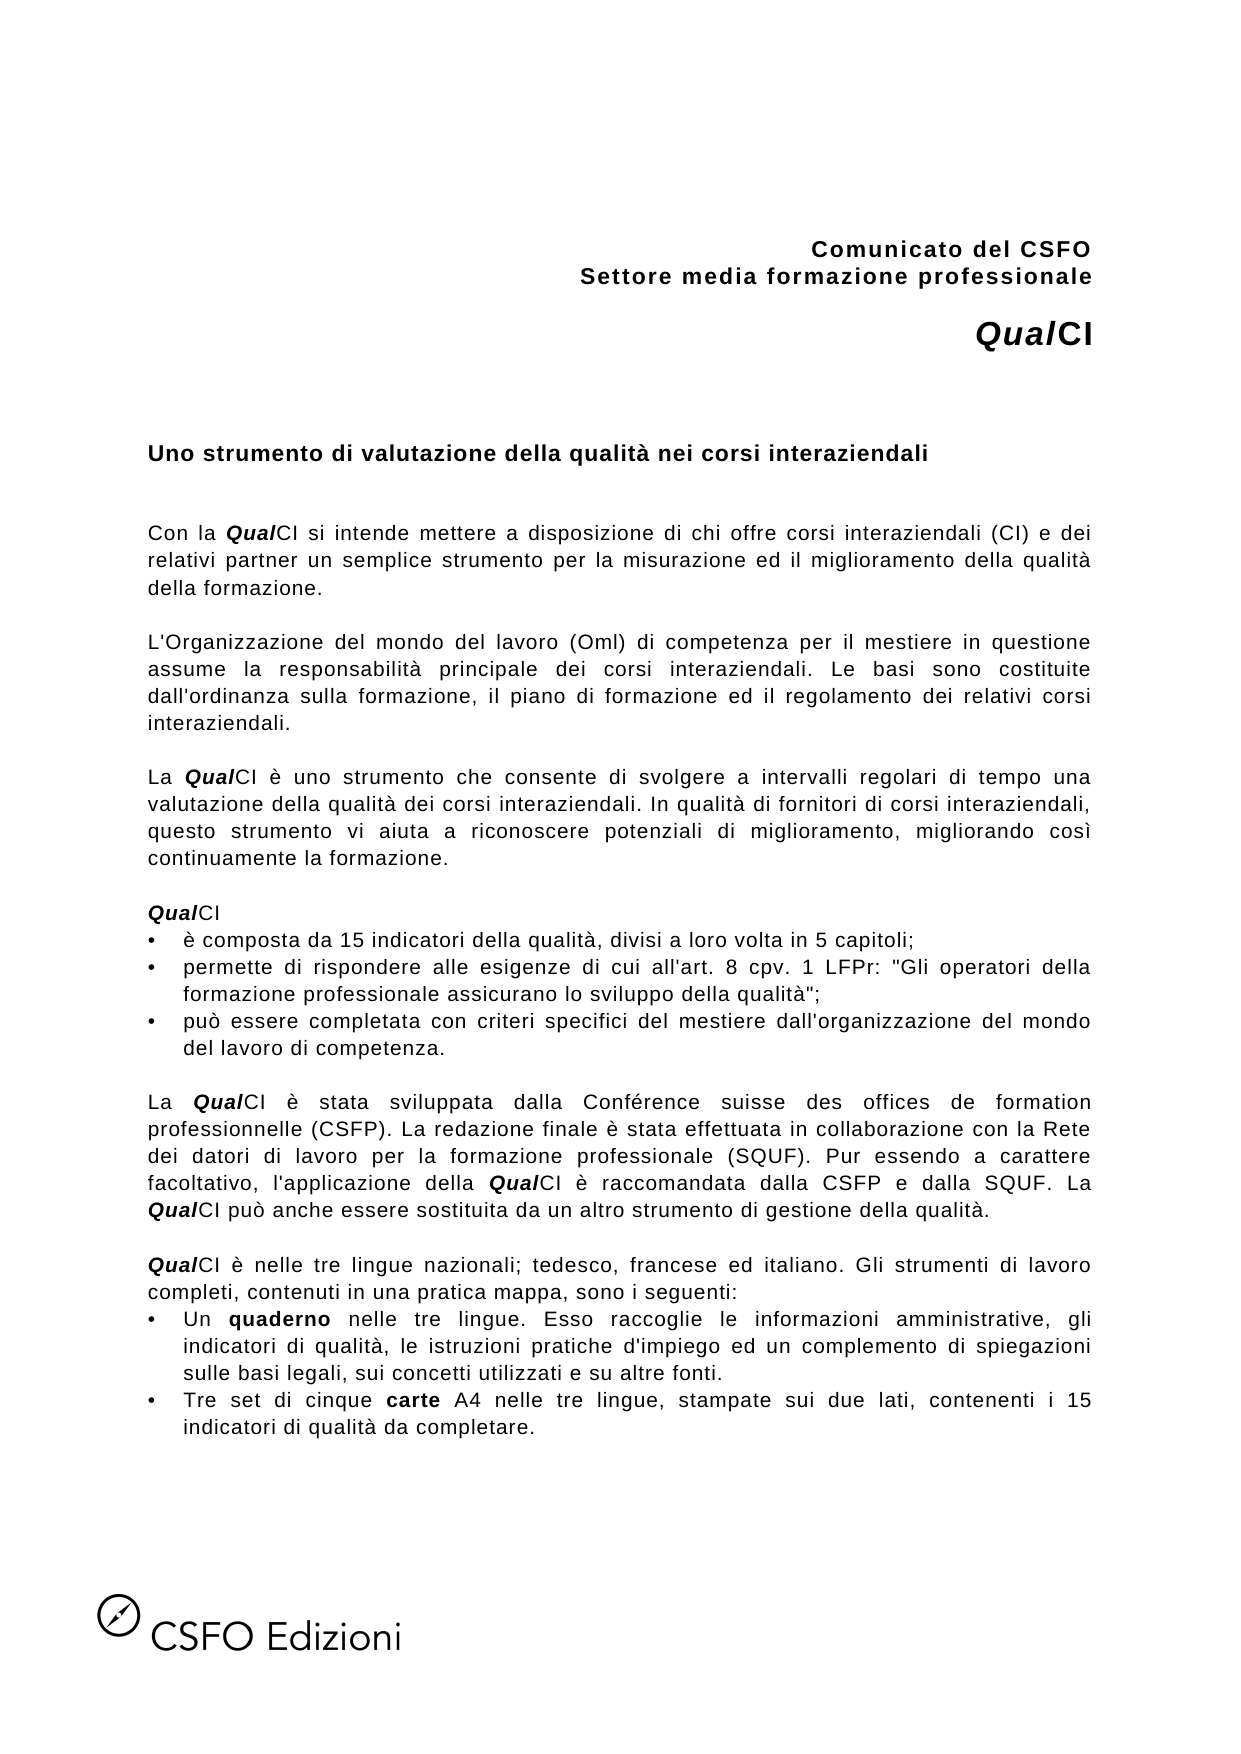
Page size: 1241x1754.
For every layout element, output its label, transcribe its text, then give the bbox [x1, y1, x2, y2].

text QualCI è nelle tre lingue nazionali; tedesco, francese ed italiano. Gli strumenti di lavoro completi, contenuti in una pratica mappa, sono i seguenti: [148, 1250, 1092, 1304]
text L'Organizzazione del mondo del lavoro (Oml) di competenza per il mestiere in questione assume la responsabilità principale dei corsi interaziendali. Le basi sono costituite dall'ordinanza sulla formazione, il piano di formazione ed il regolamento dei relativi corsi interaziendali. [148, 627, 1092, 736]
list Un quaderno nelle tre lingue. Esso raccoglie le informazioni amministrative, gli indicatori di qualità, le istruzioni pratiche d'impiego ed un complemento di spiegazioni sulle basi legali, sui concetti utilizzati e su altre fonti. [148, 1304, 1092, 1386]
text Comunicato del CSFO Settore media formazione professionale [148, 236, 1092, 289]
list può essere completata con criteri specifici del mestiere dall'organizzazione del mondo del lavoro di competenza. [148, 1007, 1092, 1061]
text La QualCI è uno strumento che consente di svolgere a intervalli regolari di tempo una valutazione della qualità dei corsi interaziendali. In qualità di fornitori di corsi interaziendali, questo strumento vi aiuta a riconoscere potenziali di miglioramento, migliorando così continuamente la formazione. [148, 763, 1092, 871]
text La QualCI è stata sviluppata dalla Conférence suisse des offices de formation professionnelle (CSFP). La redazione finale è stata effettuata in collaborazione con la Rete dei datori di lavoro per la formazione professionale (SQUF). Pur essendo a carattere facoltativo, l'applicazione della QualCI è raccomandata dalla CSFP e dalla SQUF. La QualCI può anche essere sostituita da un altro strumento di gestione della qualità. [148, 1088, 1092, 1223]
text Con la QualCI si intende mettere a disposizione di chi offre corsi interaziendali (CI) e dei relativi partner un semplice strumento per la misurazione ed il miglioramento della qualità della formazione. [148, 519, 1092, 600]
list Tre set di cinque carte A4 nelle tre lingue, stampate sui due lati, contenenti i 15 indicatori di qualità da completare. [148, 1386, 1092, 1440]
text QualCI [281, 314, 1092, 352]
text QualCI [148, 898, 1092, 925]
list permette di rispondere alle esigenze di cui all'art. 8 cpv. 1 LFPr: "Gli operatori della formazione professionale assicurano lo sviluppo della qualità"; [148, 952, 1092, 1007]
text Uno strumento di valutazione della qualità nei corsi interaziendali [148, 440, 1092, 467]
list è composta da 15 indicatori della qualità, divisi a loro volta in 5 capitoli; [148, 925, 1092, 952]
picture [97, 1594, 400, 1651]
